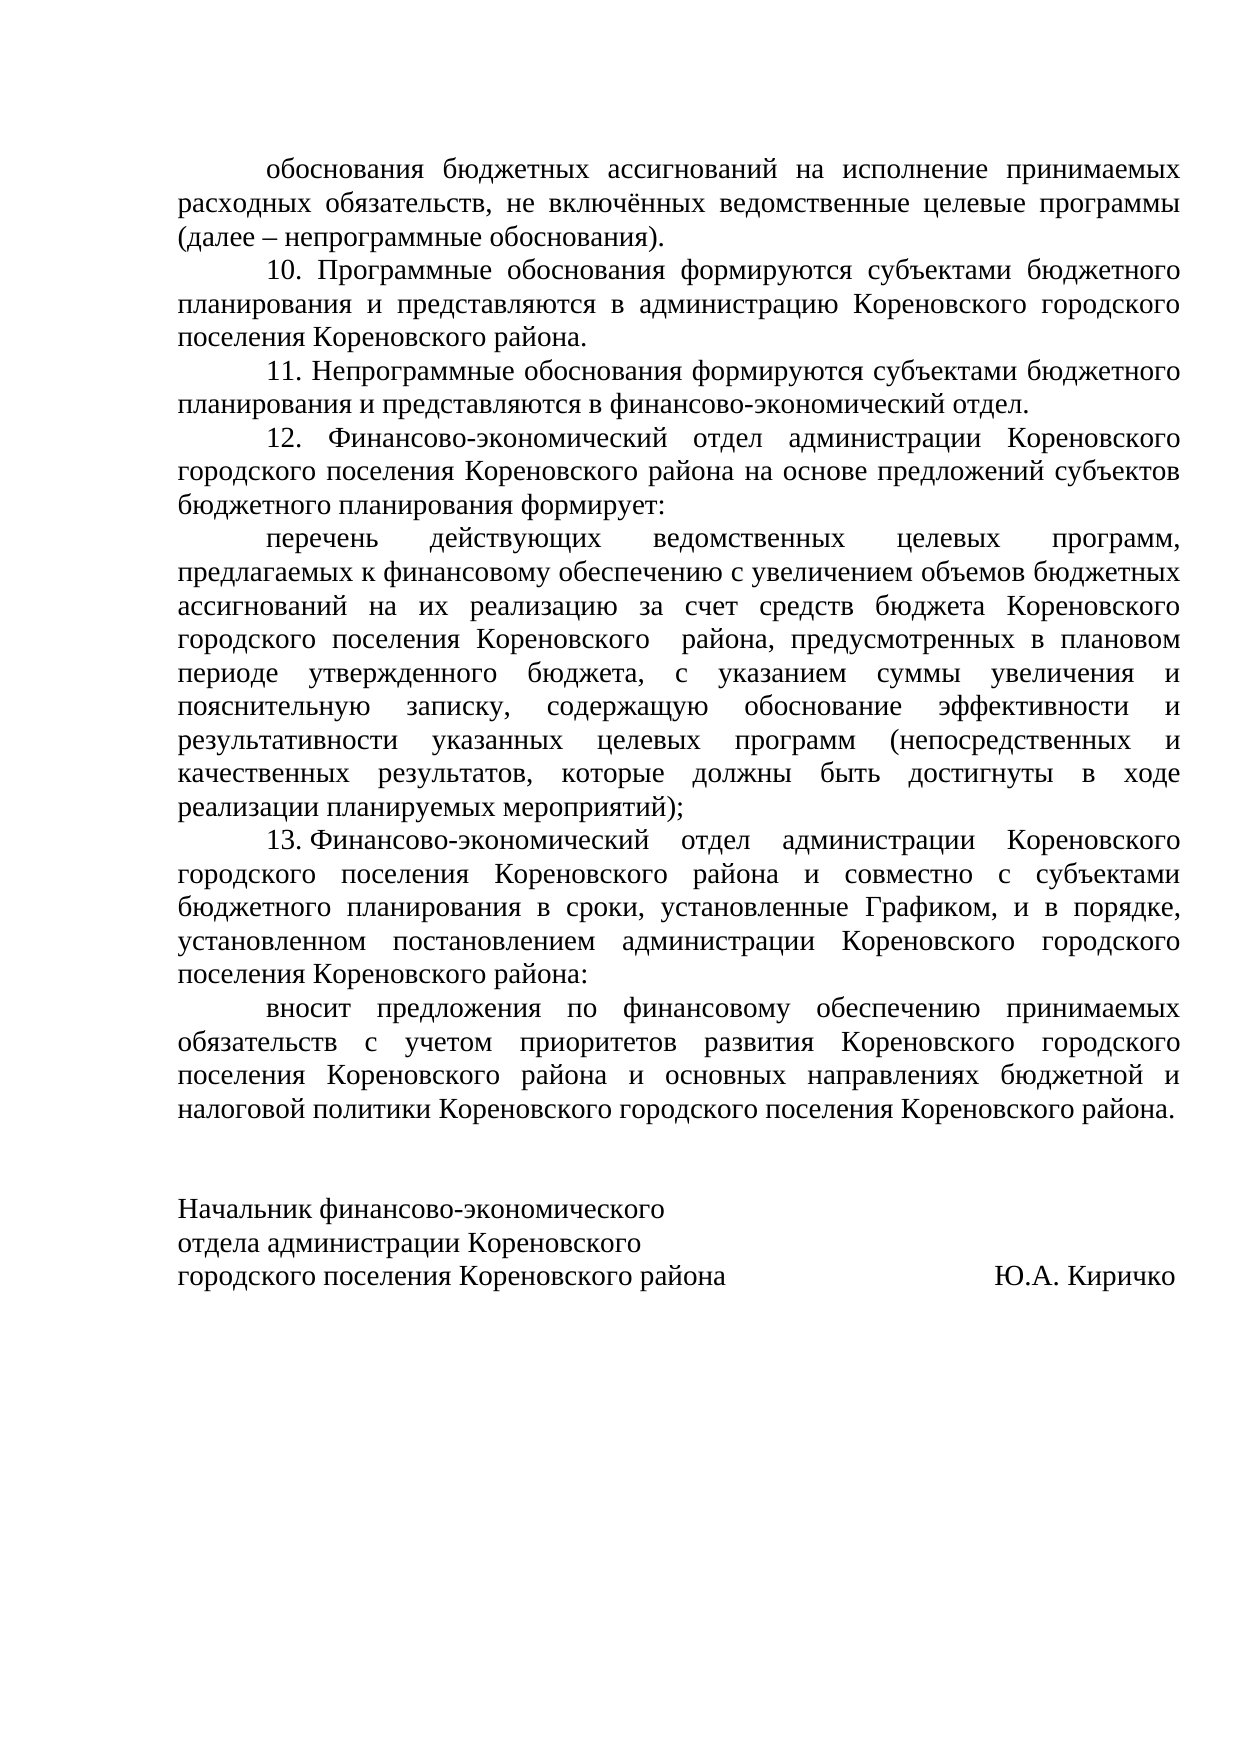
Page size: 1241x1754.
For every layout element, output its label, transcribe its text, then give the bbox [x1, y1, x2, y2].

text 13. Финансово-экономический отдел администрации Кореновского городского поселения Кореновского района и совместно с субъектами бюджетного планирования в сроки, установленные Графиком, и в порядке, установленном постановлением администрации Кореновского городского поселения Кореновского района: [177, 822, 1181, 990]
text Начальник финансово-экономического [177, 1191, 1181, 1225]
text городского поселения Кореновского района Ю.А. Киричко [177, 1258, 1181, 1292]
text 12. Финансово-экономический отдел администрации Кореновского городского поселения Кореновского района на основе предложений субъектов бюджетного планирования формирует: [177, 420, 1181, 521]
text перечень действующих ведомственных целевых программ, предлагаемых к финансовому обеспечению с увеличением объемов бюджетных ассигнований на их реализацию за счет средств бюджета Кореновского городского поселения Кореновского района, предусмотренных в плановом периоде утвержденного бюджета, с указанием суммы увеличения и пояснительную записку, содержащую обоснование эффективности и результативности указанных целевых программ (непосредственных и качественных результатов, которые должны быть достигнуты в ходе реализации планируемых мероприятий); [177, 521, 1181, 822]
text 11. Непрограммные обоснования формируются субъектами бюджетного планирования и представляются в финансово-экономический отдел. [177, 353, 1181, 420]
text отдела администрации Кореновского [177, 1225, 1181, 1258]
text вносит предложения по финансовому обеспечению принимаемых обязательств с учетом приоритетов развития Кореновского городского поселения Кореновского района и основных направлениях бюджетной и налоговой политики Кореновского городского поселения Кореновского района. [177, 990, 1181, 1124]
text 10. Программные обоснования формируются субъектами бюджетного планирования и представляются в администрацию Кореновского городского поселения Кореновского района. [177, 252, 1181, 353]
text обоснования бюджетных ассигнований на исполнение принимаемых расходных обязательств, не включённых ведомственные целевые программы (далее – непрограммные обоснования). [177, 152, 1181, 252]
